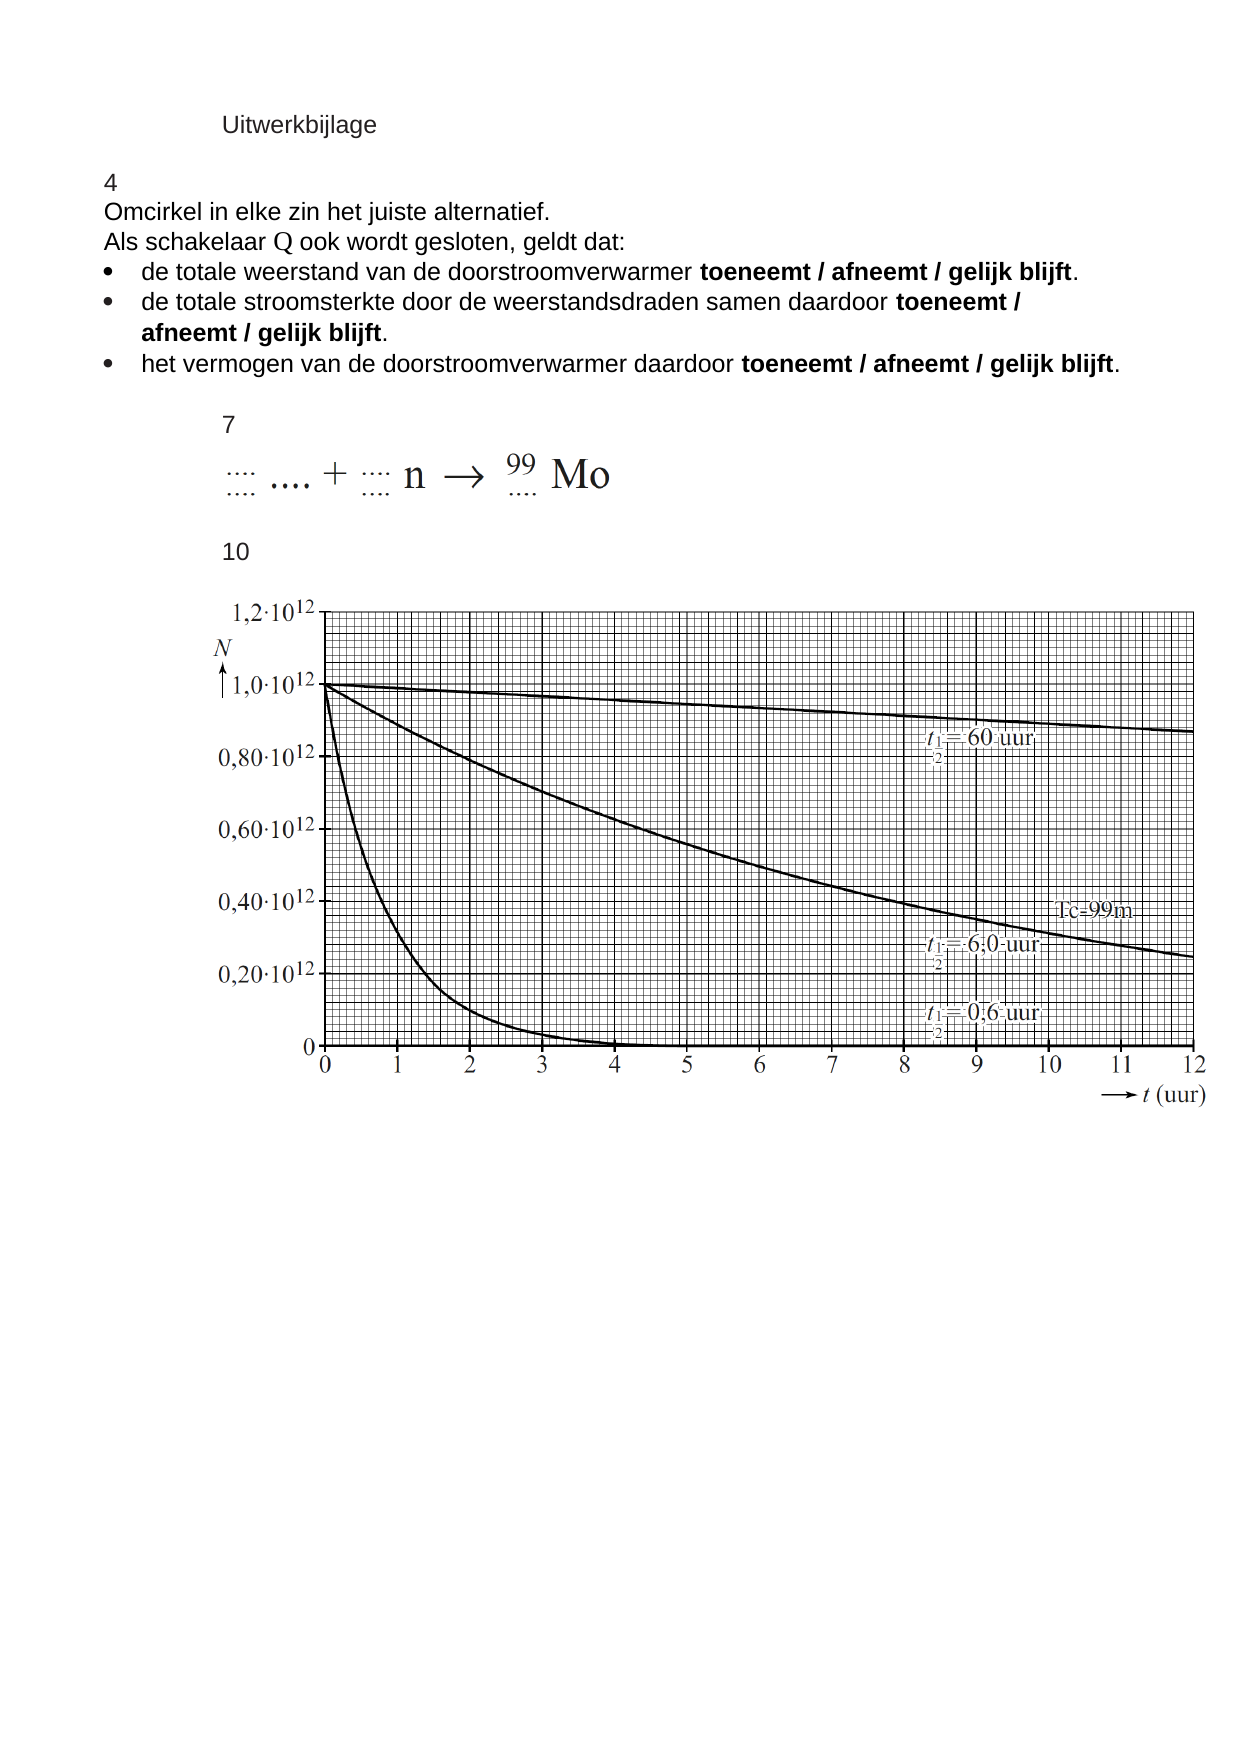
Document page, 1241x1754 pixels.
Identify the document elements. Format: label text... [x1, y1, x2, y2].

text 10 [222, 536, 1134, 567]
text Als schakelaar Q ook wordt gesloten, geldt dat: [103, 226, 1134, 257]
text Omcirkel in elke zin het juiste alternatief. [103, 197, 1134, 226]
list de totale weerstand van de doorstroomverwarmer toeneemt / afneemt / gelijk blijft. [103, 257, 1134, 286]
text 7 [222, 409, 1134, 440]
text 4 [103, 168, 1134, 197]
list het vermogen van de doorstroomverwarmer daardoor toeneemt / afneemt / gelijk blijft. [103, 347, 1134, 378]
list de totale stroomsterkte door de weerstandsdraden samen daardoor toeneemt / afneemt / gelijk blijft. [103, 286, 1134, 347]
text Uitwerkbijlage [222, 108, 1134, 139]
